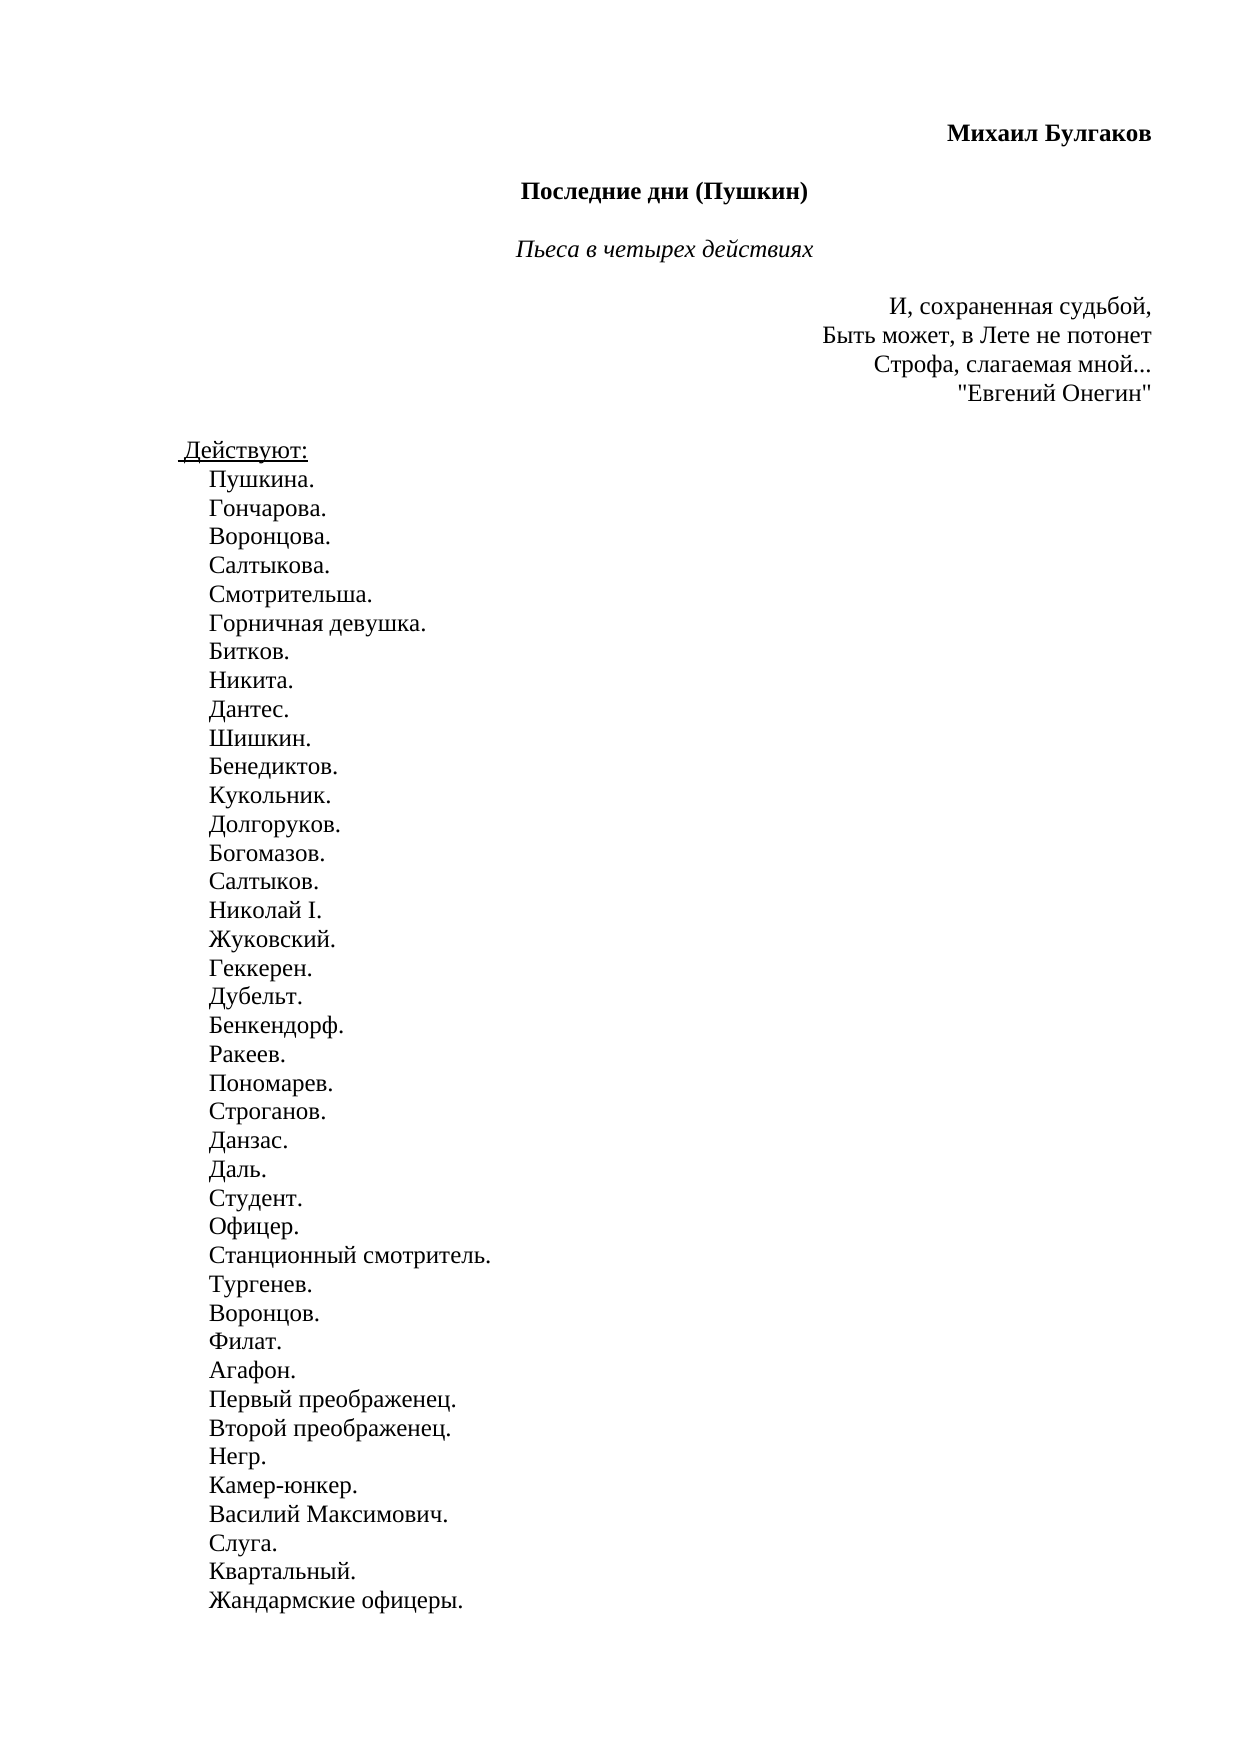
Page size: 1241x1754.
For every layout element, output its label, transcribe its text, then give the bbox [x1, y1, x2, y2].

text Студент. [177, 1183, 1152, 1211]
text Воронцов. [177, 1298, 1152, 1326]
text Действуют: [177, 435, 1152, 464]
text Строфа, слагаемая мной... [177, 349, 1152, 378]
text Тургенев. [177, 1269, 1152, 1298]
text Первый преображенец. [177, 1384, 1152, 1413]
text Слуга. [177, 1528, 1152, 1556]
text Салтыкова. [177, 550, 1152, 579]
text Даль. [177, 1154, 1152, 1183]
text Данзас. [177, 1125, 1152, 1154]
text Камер-юнкер. [177, 1470, 1152, 1499]
text Василий Максимович. [177, 1499, 1152, 1528]
text Кукольник. [177, 780, 1152, 809]
text Агафон. [177, 1355, 1152, 1384]
text Жуковский. [177, 924, 1152, 953]
text Пушкина. [177, 464, 1152, 493]
text Гончарова. [177, 493, 1152, 521]
text Пьеса в четырех действиях [177, 234, 1152, 263]
text Бенкендорф. [177, 1010, 1152, 1039]
text Квартальный. [177, 1556, 1152, 1585]
text Филат. [177, 1326, 1152, 1355]
text "Евгений Онегин" [177, 378, 1152, 406]
text Битков. [177, 636, 1152, 665]
text Ракеев. [177, 1039, 1152, 1068]
text Горничная девушка. [177, 608, 1152, 636]
text Николай I. [177, 895, 1152, 924]
text Воронцова. [177, 521, 1152, 550]
text Офицер. [177, 1211, 1152, 1240]
text Пономарев. [177, 1068, 1152, 1096]
text И, сохраненная судьбой, [177, 291, 1152, 320]
text Жандармские офицеры. [177, 1585, 1152, 1614]
text Богомазов. [177, 838, 1152, 866]
text Строганов. [177, 1096, 1152, 1125]
text Быть может, в Лете не потонет [177, 320, 1152, 349]
text Второй преображенец. [177, 1413, 1152, 1441]
text Бенедиктов. [177, 751, 1152, 780]
text Смотрительша. [177, 579, 1152, 608]
text Никита. [177, 665, 1152, 694]
subtitle Последние дни (Пушкин) [177, 176, 1152, 205]
text Шишкин. [177, 723, 1152, 751]
subtitle Михаил Булгаков [252, 118, 1152, 147]
text Дантес. [177, 694, 1152, 723]
text Салтыков. [177, 866, 1152, 895]
text Дубельт. [177, 981, 1152, 1010]
text Долгоруков. [177, 809, 1152, 838]
text Геккерен. [177, 953, 1152, 981]
text Станционный смотритель. [177, 1240, 1152, 1269]
text Негр. [177, 1441, 1152, 1470]
